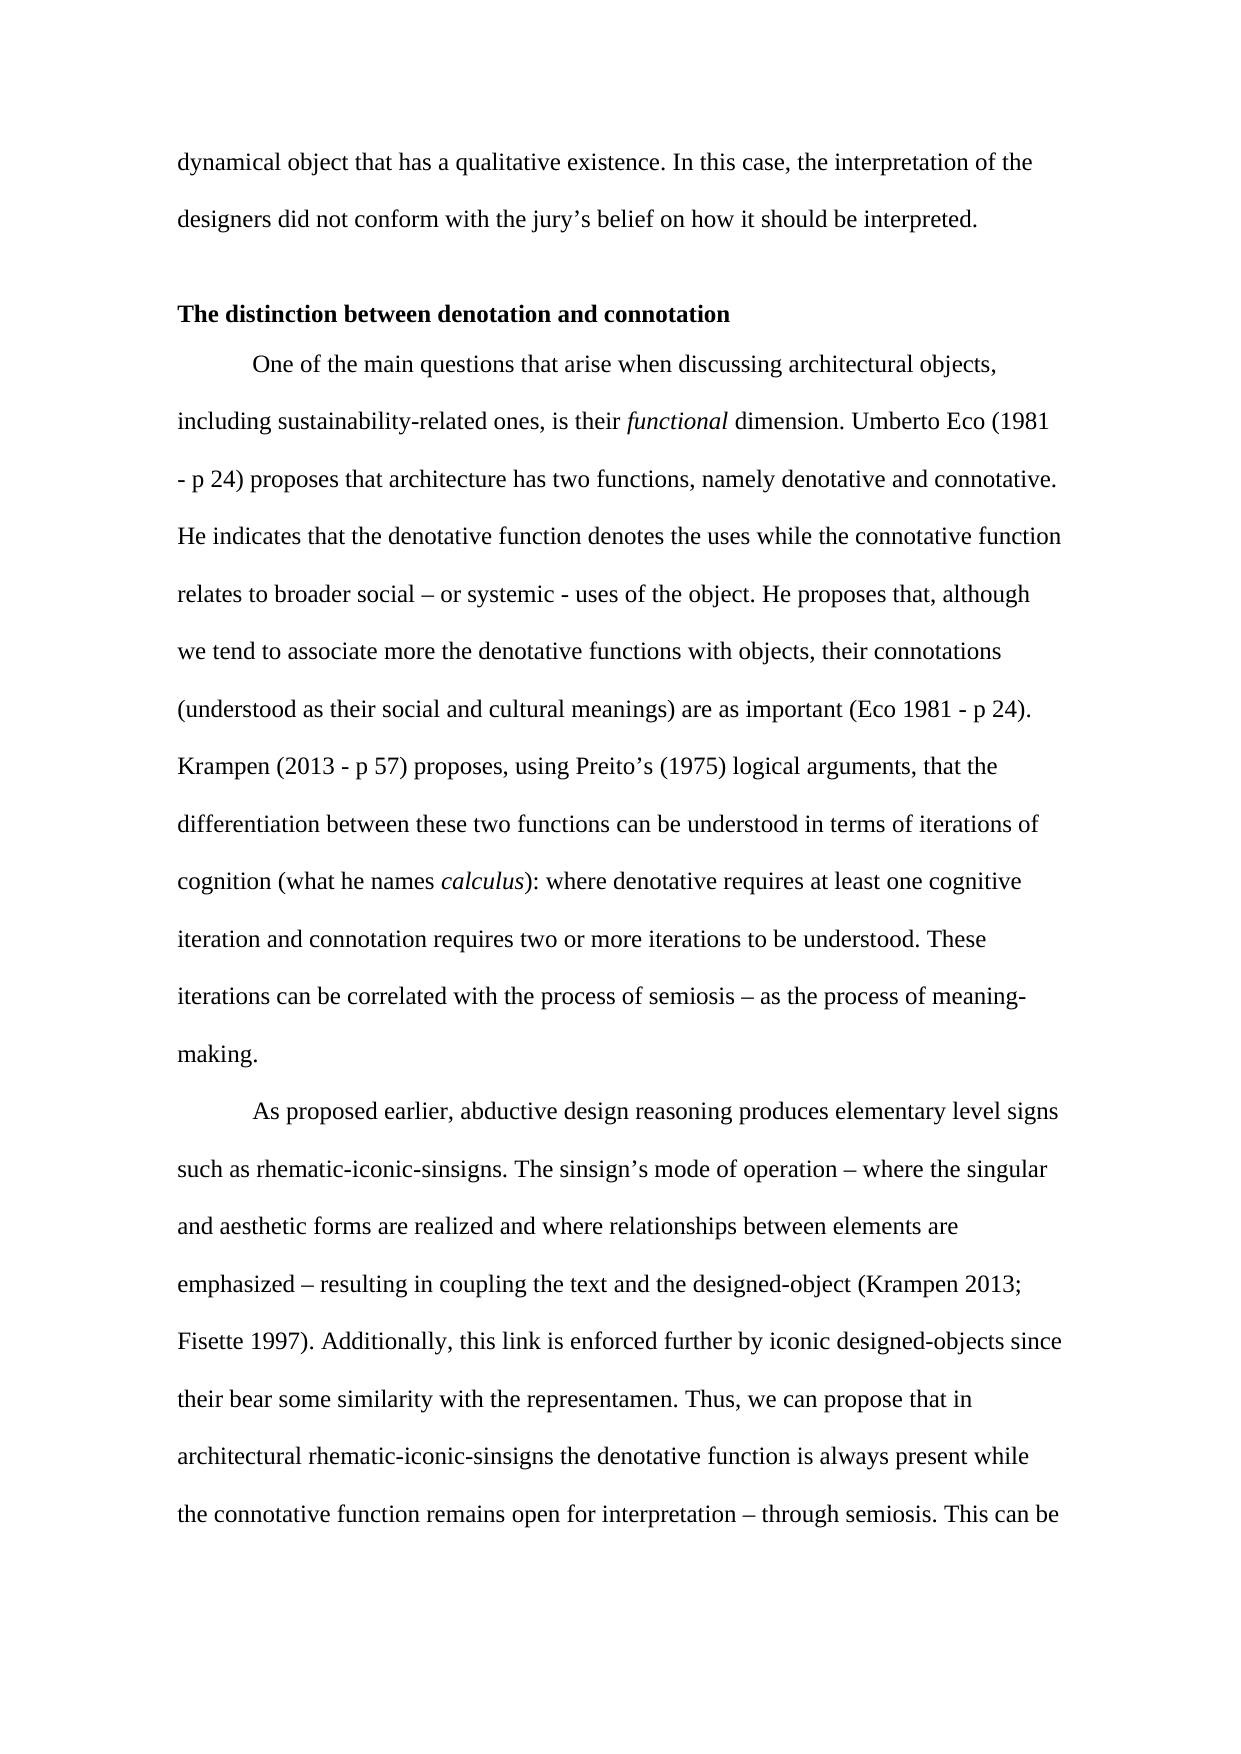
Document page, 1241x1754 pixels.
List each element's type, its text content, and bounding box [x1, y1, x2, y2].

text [177, 1096, 1063, 1528]
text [177, 147, 1063, 233]
text One of the main questions that arise when discussing architectural objects, including sustainability-related ones, is their functional dimension. Umberto Eco (1981 - p 24) proposes that architecture has two functions, namely denotative and connotative. He indicates that the denotative function denotes the uses while the connotative function relates to broader social – or systemic - uses of the object. He proposes that, although we tend to associate more the denotative functions with objects, their connotations (understood as their social and cultural meanings) are as important (Eco 1981 - p 24). Krampen (2013 - p 57) proposes, using Preito’s (1975) logical arguments, that the differentiation between these two functions can be understood in terms of iterations of cognition (what he names calculus): where denotative requires at least one cognitive iteration and connotation requires two or more iterations to be understood. These iterations can be correlated with the process of semiosis – as the process of meaning-making. [177, 349, 1063, 1068]
subtitle The distinction between denotation and connotation [177, 299, 1004, 328]
